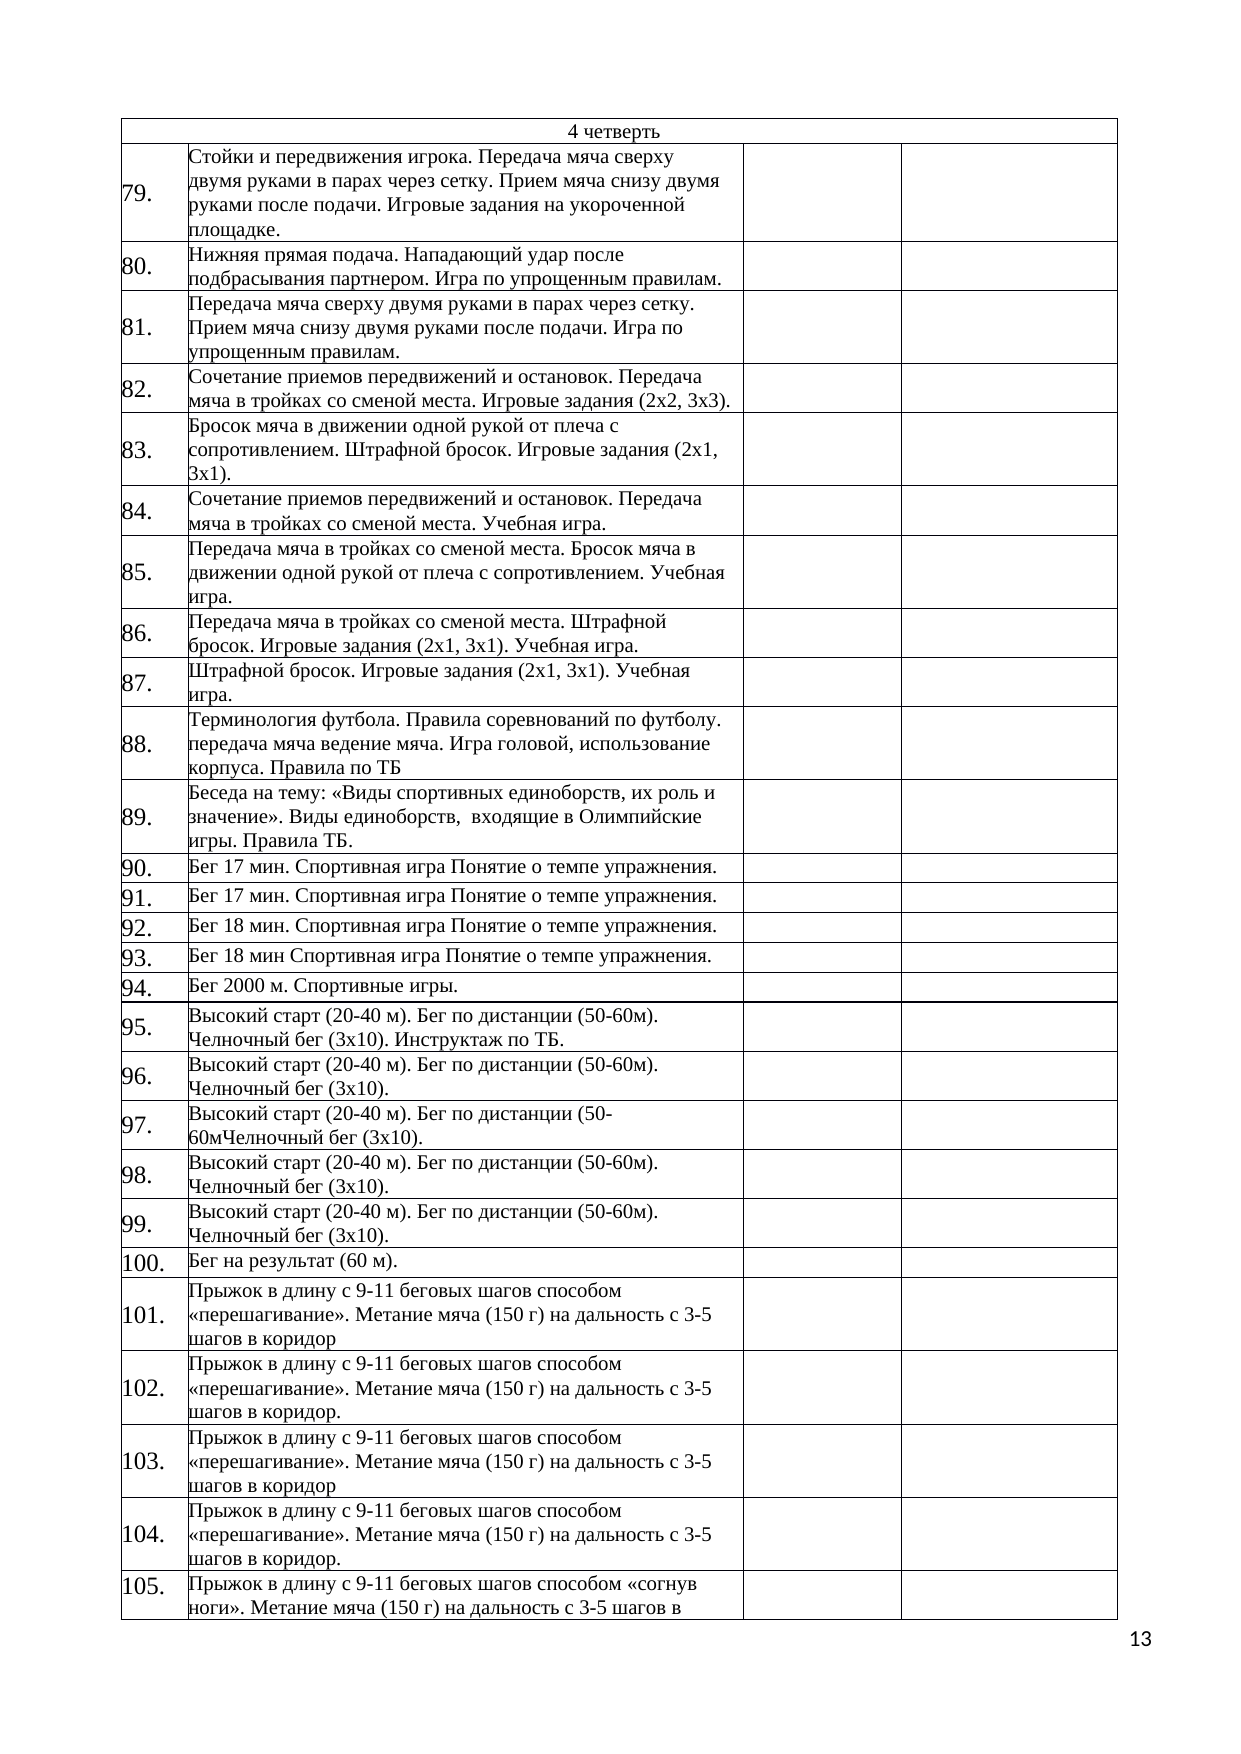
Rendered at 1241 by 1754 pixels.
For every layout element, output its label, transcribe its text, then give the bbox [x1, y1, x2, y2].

table_cell [744, 144, 901, 241]
table_cell [744, 1003, 901, 1051]
table_cell [902, 1101, 1117, 1149]
table_cell 102. [122, 1351, 188, 1423]
table_cell [744, 413, 901, 485]
table_cell 82. [122, 364, 188, 412]
table_cell 88. [122, 707, 188, 779]
table_cell [902, 144, 1117, 241]
table_cell [902, 413, 1117, 485]
table_cell Высокий старт (20-40 м). Бег по дистанции (50-60мЧелночный бег (3х10). [189, 1101, 743, 1149]
table_cell Бег 17 мин. Спортивная игра Понятие о темпе упражнения. [189, 883, 743, 912]
table_cell Бег 17 мин. Спортивная игра Понятие о темпе упражнения. [189, 854, 743, 882]
table_cell [744, 1351, 901, 1423]
table_cell [902, 943, 1117, 972]
table_cell Бег 18 мин. Спортивная игра Понятие о темпе упражнения. [189, 913, 743, 942]
table_cell 96. [122, 1052, 188, 1100]
table_cell Передача мяча сверху двумя руками в парах через сетку. Прием мяча снизу двумя руками после подачи. Игра по упрощенным правилам. [189, 291, 743, 363]
table_cell [902, 536, 1117, 608]
table_cell [902, 291, 1117, 363]
table_cell [744, 883, 901, 912]
table_cell [902, 242, 1117, 290]
table_cell 98. [122, 1150, 188, 1198]
table_cell [902, 1248, 1117, 1277]
table_cell [744, 1101, 901, 1149]
table_cell [744, 1150, 901, 1198]
table_cell Сочетание приемов передвижений и остановок. Передача мяча в тройках со сменой места. Игровые задания (2х2, 3х3). [189, 364, 743, 412]
table_cell [902, 1278, 1117, 1350]
table_cell 95. [122, 1003, 188, 1051]
table_cell 4 четверть [122, 119, 1117, 143]
table_cell [902, 1052, 1117, 1100]
table_cell [902, 658, 1117, 706]
table_cell [902, 1150, 1117, 1198]
table_cell [744, 658, 901, 706]
table_cell [902, 883, 1117, 912]
table_cell [902, 1498, 1117, 1570]
table_cell [902, 1003, 1117, 1051]
table_cell [902, 780, 1117, 852]
table_cell [744, 1571, 901, 1619]
table_cell 89. [122, 780, 188, 852]
table_cell 81. [122, 291, 188, 363]
table_cell 101. [122, 1278, 188, 1350]
table_cell 80. [122, 242, 188, 290]
table_cell 85. [122, 536, 188, 608]
table_cell 93. [122, 943, 188, 972]
table_cell [744, 1052, 901, 1100]
table_cell [902, 1199, 1117, 1247]
table_cell [744, 536, 901, 608]
table_cell Высокий старт (20-40 м). Бег по дистанции (50-60м). Челночный бег (3х10). [189, 1150, 743, 1198]
table_cell [744, 486, 901, 534]
table_cell [744, 1498, 901, 1570]
table_cell [744, 1278, 901, 1350]
table_cell 79. [122, 144, 188, 241]
table_cell [902, 609, 1117, 657]
table_cell [902, 854, 1117, 882]
table_cell [744, 707, 901, 779]
table_cell Бег 18 мин Спортивная игра Понятие о темпе упражнения. [189, 943, 743, 972]
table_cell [189, 1571, 743, 1619]
table_cell [744, 364, 901, 412]
table_cell 99. [122, 1199, 188, 1247]
table_cell [902, 913, 1117, 942]
table_cell Высокий старт (20-40 м). Бег по дистанции (50-60м). Челночный бег (3х10). Инструктаж по ТБ. [189, 1003, 743, 1051]
table_cell 90. [122, 854, 188, 882]
table_cell 94. [122, 973, 188, 1001]
table_cell 97. [122, 1101, 188, 1149]
table_cell Стойки и передвижения игрока. Передача мяча сверху двумя руками в парах через сетку. Прием мяча снизу двумя руками после подачи. Игровые задания на укороченной площадке. [189, 144, 743, 241]
table_cell 103. [122, 1425, 188, 1497]
table_cell 84. [122, 486, 188, 534]
table_cell [902, 486, 1117, 534]
table_cell 100. [122, 1248, 188, 1277]
table_cell Беседа на тему: «Виды спортивных единоборств, их роль и значение». Виды единоборств, входящие в Олимпийские игры. Правила ТБ. [189, 780, 743, 852]
table_cell Высокий старт (20-40 м). Бег по дистанции (50-60м). Челночный бег (3х10). [189, 1199, 743, 1247]
table_cell 105. [122, 1571, 188, 1619]
table_cell [902, 364, 1117, 412]
table_cell Прыжок в длину с 9-11 беговых шагов способом «перешагивание». Метание мяча (150 г) на дальность с 3-5 шагов в коридор [189, 1425, 743, 1497]
table_cell [744, 913, 901, 942]
table_cell 87. [122, 658, 188, 706]
table_cell 91. [122, 883, 188, 912]
table_cell [744, 242, 901, 290]
table_cell [744, 1199, 901, 1247]
table_cell [902, 707, 1117, 779]
table_cell Бросок мяча в движении одной рукой от плеча с сопротивлением. Штрафной бросок. Игровые задания (2х1, 3х1). [189, 413, 743, 485]
table_cell Нижняя прямая подача. Нападающий удар после подбрасывания партнером. Игра по упрощенным правилам. [189, 242, 743, 290]
table_cell Передача мяча в тройках со сменой места. Бросок мяча в движении одной рукой от плеча с сопротивлением. Учебная игра. [189, 536, 743, 608]
table_cell [744, 609, 901, 657]
table_cell [902, 1571, 1117, 1619]
table_cell 92. [122, 913, 188, 942]
table_cell Сочетание приемов передвижений и остановок. Передача мяча в тройках со сменой места. Учебная игра. [189, 486, 743, 534]
table_cell [744, 854, 901, 882]
table_cell 83. [122, 413, 188, 485]
table_cell [902, 973, 1117, 1001]
table_cell [744, 1425, 901, 1497]
table_cell Передача мяча в тройках со сменой места. Штрафной бросок. Игровые задания (2х1, 3х1). Учебная игра. [189, 609, 743, 657]
table_cell 86. [122, 609, 188, 657]
table_cell Прыжок в длину с 9-11 беговых шагов способом «перешагивание». Метание мяча (150 г) на дальность с 3-5 шагов в коридор. [189, 1498, 743, 1570]
table_cell Бег на результат (60 м). [189, 1248, 743, 1277]
table_cell Бег 2000 м. Спортивные игры. [189, 973, 743, 1001]
table_cell [902, 1425, 1117, 1497]
table_cell Высокий старт (20-40 м). Бег по дистанции (50-60м). Челночный бег (3х10). [189, 1052, 743, 1100]
table_cell [902, 1351, 1117, 1423]
table_cell Прыжок в длину с 9-11 беговых шагов способом «перешагивание». Метание мяча (150 г) на дальность с 3-5 шагов в коридор [189, 1278, 743, 1350]
table_cell [744, 943, 901, 972]
table_cell 104. [122, 1498, 188, 1570]
table_cell [744, 291, 901, 363]
table_cell Штрафной бросок. Игровые задания (2х1, 3х1). Учебная игра. [189, 658, 743, 706]
table_cell [744, 780, 901, 852]
table_cell Терминология футбола. Правила соревнований по футболу. передача мяча ведение мяча. Игра головой, использование корпуса. Правила по ТБ [189, 707, 743, 779]
table_cell Прыжок в длину с 9-11 беговых шагов способом «перешагивание». Метание мяча (150 г) на дальность с 3-5 шагов в коридор. [189, 1351, 743, 1423]
table_cell [744, 973, 901, 1001]
table_cell [744, 1248, 901, 1277]
